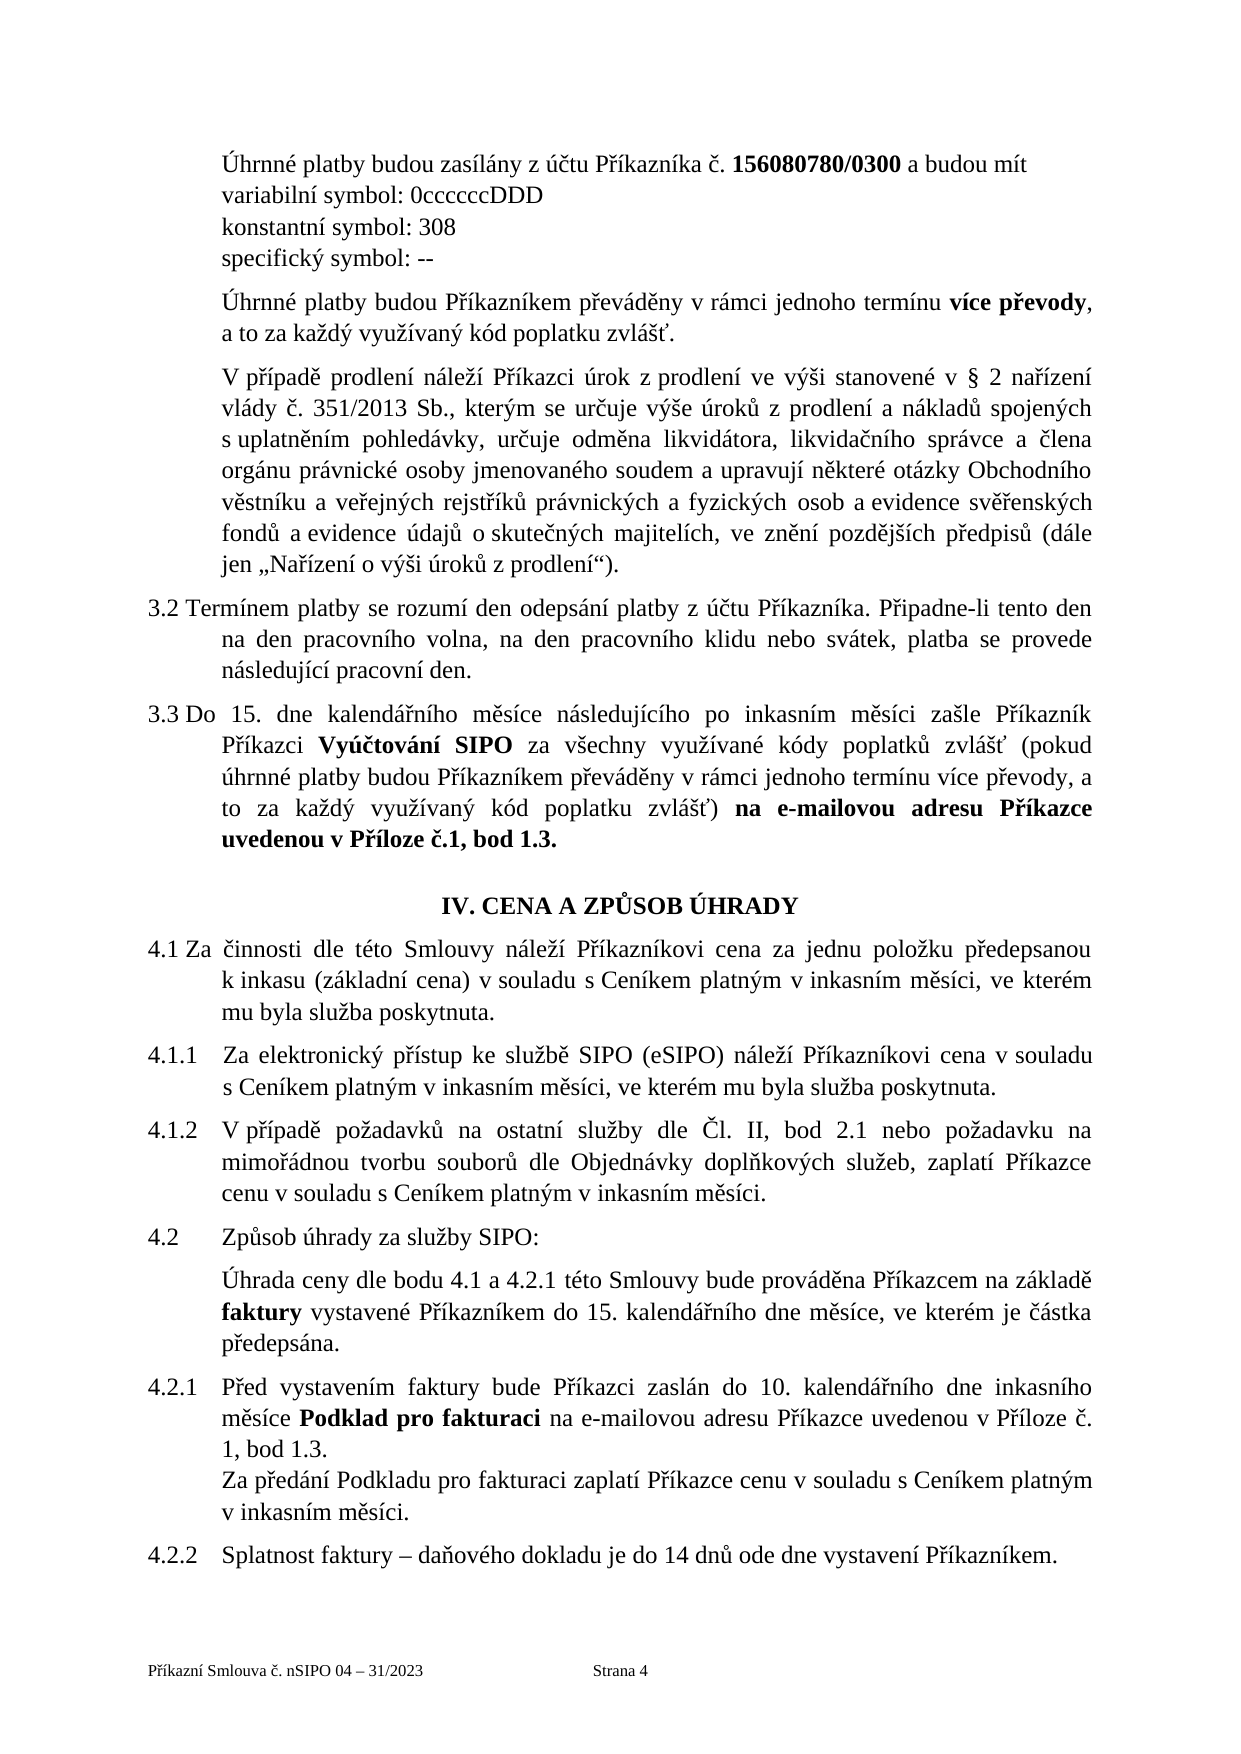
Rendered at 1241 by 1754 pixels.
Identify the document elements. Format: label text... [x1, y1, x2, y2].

text Za předání Podkladu pro fakturaci zaplatí Příkazce cenu v souladu s Ceníkem platným v inkasním měsíci. [221, 1464, 1093, 1526]
text Úhrada ceny dle bodu 4.1 a 4.2.1 této Smlouvy bude prováděna Příkazcem na základě faktury vystavené Příkazníkem do 15. kalendářního dne měsíce, ve kterém je částka předepsána. [221, 1264, 1093, 1358]
list Před vystavením faktury bude Příkazci zaslán do 10. kalendářního dne inkasního měsíce Podklad pro fakturaci na e-mailovou adresu Příkazce uvedenou v Příloze č. 1, bod 1.3. [148, 1370, 1093, 1464]
list Způsob úhrady za služby SIPO: [148, 1220, 1093, 1251]
list Do 15. dne kalendářního měsíce následujícího po inkasním měsíci zašle Příkazník Příkazci Vyúčtování SIPO za všechny využívané kódy poplatků zvlášť (pokud úhrnné platby budou Příkazníkem převáděny v rámci jednoho termínu více převody, a to za každý využívaný kód poplatku zvlášť) na e-mailovou adresu Příkazce uvedenou v Příloze č.1, bod 1.3. [148, 698, 1093, 854]
text Úhrnné platby budou zasílány z účtu Příkazníka č. 156080780/0300 a budou mít variabilní symbol: 0ccccccDDD [221, 148, 1093, 210]
text Úhrnné platby budou Příkazníkem převáděny v rámci jednoho termínu více převody, a to za každý využívaný kód poplatku zvlášť. [221, 285, 1093, 348]
list Za elektronický přístup ke službě SIPO (eSIPO) náleží Příkazníkovi cena v souladu s Ceníkem platným v inkasním měsíci, ve kterém mu byla služba poskytnuta. [148, 1039, 1093, 1101]
list Splatnost faktury – daňového dokladu je do 14 dnů ode dne vystavení Příkazníkem. [148, 1539, 1093, 1570]
text konstantní symbol: 308 specifický symbol: -- [221, 210, 1093, 273]
text V případě prodlení náleží Příkazci úrok z prodlení ve výši stanovené v § 2 nařízení vlády č. 351/2013 Sb., kterým se určuje výše úroků z prodlení a nákladů spojených s uplatněním pohledávky, určuje odměna likvidátora, likvidačního správce a člena orgánu právnické osoby jmenovaného soudem a upravují některé otázky Obchodního věstníku a veřejných rejstříků právnických a fyzických osob a evidence svěřenských fondů a evidence údajů o skutečných majitelích, ve znění pozdějších předpisů (dále jen „Nařízení o výši úroků z prodlení“). [221, 360, 1093, 579]
list Za činnosti dle této Smlouvy náleží Příkazníkovi cena za jednu položku předepsanou k inkasu (základní cena) v souladu s Ceníkem platným v inkasním měsíci, ve kterém mu byla služba poskytnuta. [148, 933, 1093, 1026]
list V případě požadavků na ostatní služby dle Čl. II, bod 2.1 nebo požadavku na mimořádnou tvorbu souborů dle Objednávky doplňkových služeb, zaplatí Příkazce cenu v souladu s Ceníkem platným v inkasním měsíci. [148, 1114, 1093, 1208]
title IV. CENA A ZPŮSOB ÚHRADY [148, 891, 1093, 920]
list Termínem platby se rozumí den odepsání platby z účtu Příkazníka. Připadne-li tento den na den pracovního volna, na den pracovního klidu nebo svátek, platba se provede následující pracovní den. [148, 591, 1093, 685]
